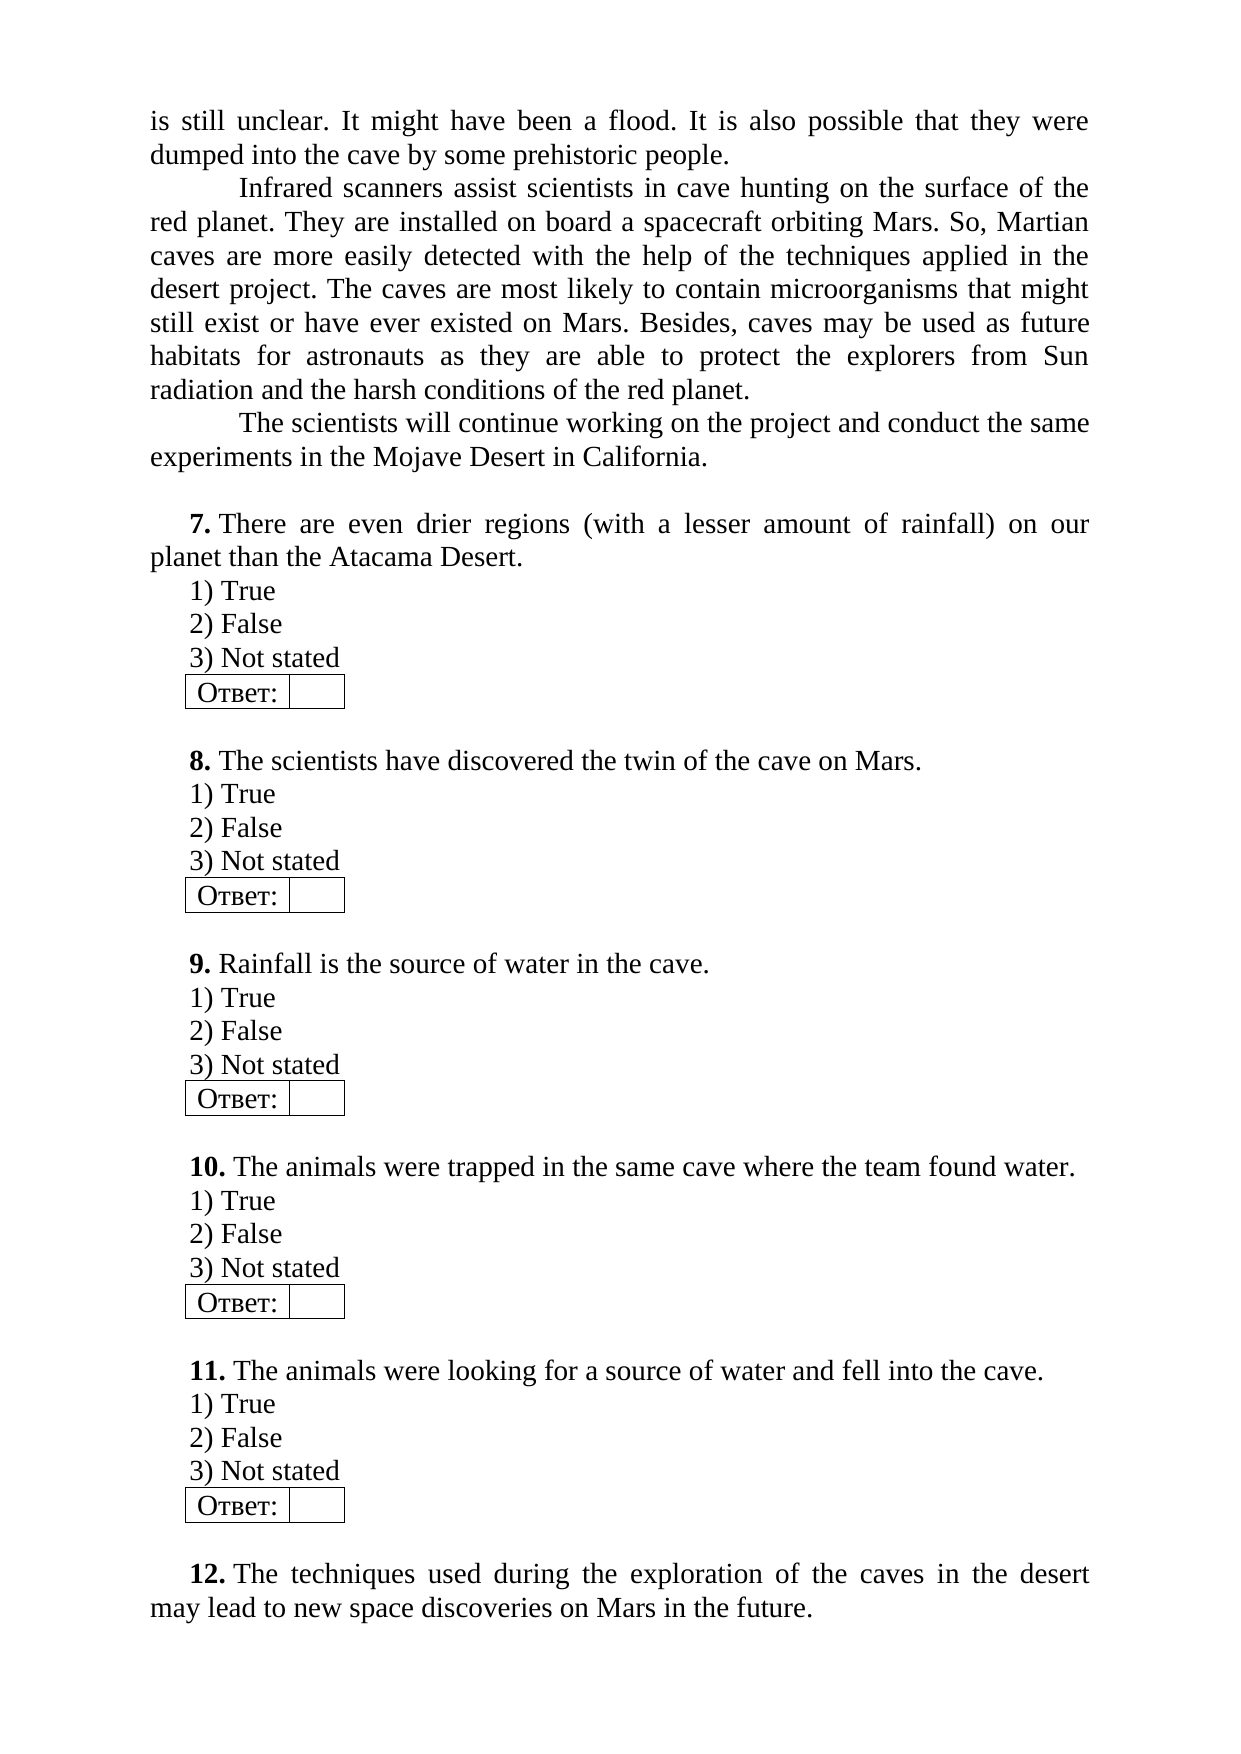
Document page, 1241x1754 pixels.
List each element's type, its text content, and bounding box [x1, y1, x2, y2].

text 3) Not stated [150, 843, 1090, 877]
table_header Ответ: [186, 1488, 289, 1522]
table_header [290, 1488, 344, 1522]
table_header Ответ: [186, 675, 289, 708]
table_header [290, 878, 344, 912]
table_header [290, 1285, 344, 1318]
text 11. The animals were looking for a source of water and fell into the cave. [150, 1353, 1090, 1386]
text 12. The techniques used during the exploration of the caves in the desert may lead to new space discoveries on Mars in the future. [150, 1556, 1090, 1623]
text 3) Not stated [150, 1047, 1090, 1080]
text 2) False [150, 810, 1090, 843]
text 2) False [150, 1420, 1090, 1453]
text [150, 103, 1090, 171]
text 1) True [150, 573, 1090, 607]
text 3) Not stated [150, 1250, 1090, 1284]
text 7. There are even drier regions (with a lesser amount of rainfall) on our planet than the Atacama Desert. [150, 506, 1090, 573]
text 2) False [150, 607, 1090, 640]
text 3) Not stated [150, 1453, 1090, 1487]
table_header Ответ: [186, 1081, 289, 1115]
text The scientists will continue working on the project and conduct the same experiments in the Mojave Desert in California. [150, 405, 1090, 472]
text 1) True [150, 776, 1090, 810]
text 1) True [150, 980, 1090, 1013]
text 1) True [150, 1183, 1090, 1217]
text 3) Not stated [150, 640, 1090, 674]
table_header [290, 675, 344, 708]
text 8. The scientists have discovered the twin of the cave on Mars. [150, 743, 1090, 776]
text 9. Rainfall is the source of water in the cave. [150, 946, 1090, 980]
text 2) False [150, 1217, 1090, 1250]
table_header Ответ: [186, 878, 289, 912]
table_header Ответ: [186, 1285, 289, 1318]
text 10. The animals were trapped in the same cave where the team found water. [150, 1149, 1090, 1183]
text 2) False [150, 1013, 1090, 1047]
table_header [290, 1081, 344, 1115]
text Infrared scanners assist scientists in cave hunting on the surface of the red planet. They are installed on board a spacecraft orbiting Mars. So, Martian caves are more easily detected with the help of the techniques applied in the desert project. The caves are most likely to contain microorganisms that might still exist or have ever existed on Mars. Besides, caves may be used as future habitats for astronauts as they are able to protect the explorers from Sun radiation and the harsh conditions of the red planet. [150, 171, 1090, 405]
text 1) True [150, 1386, 1090, 1420]
